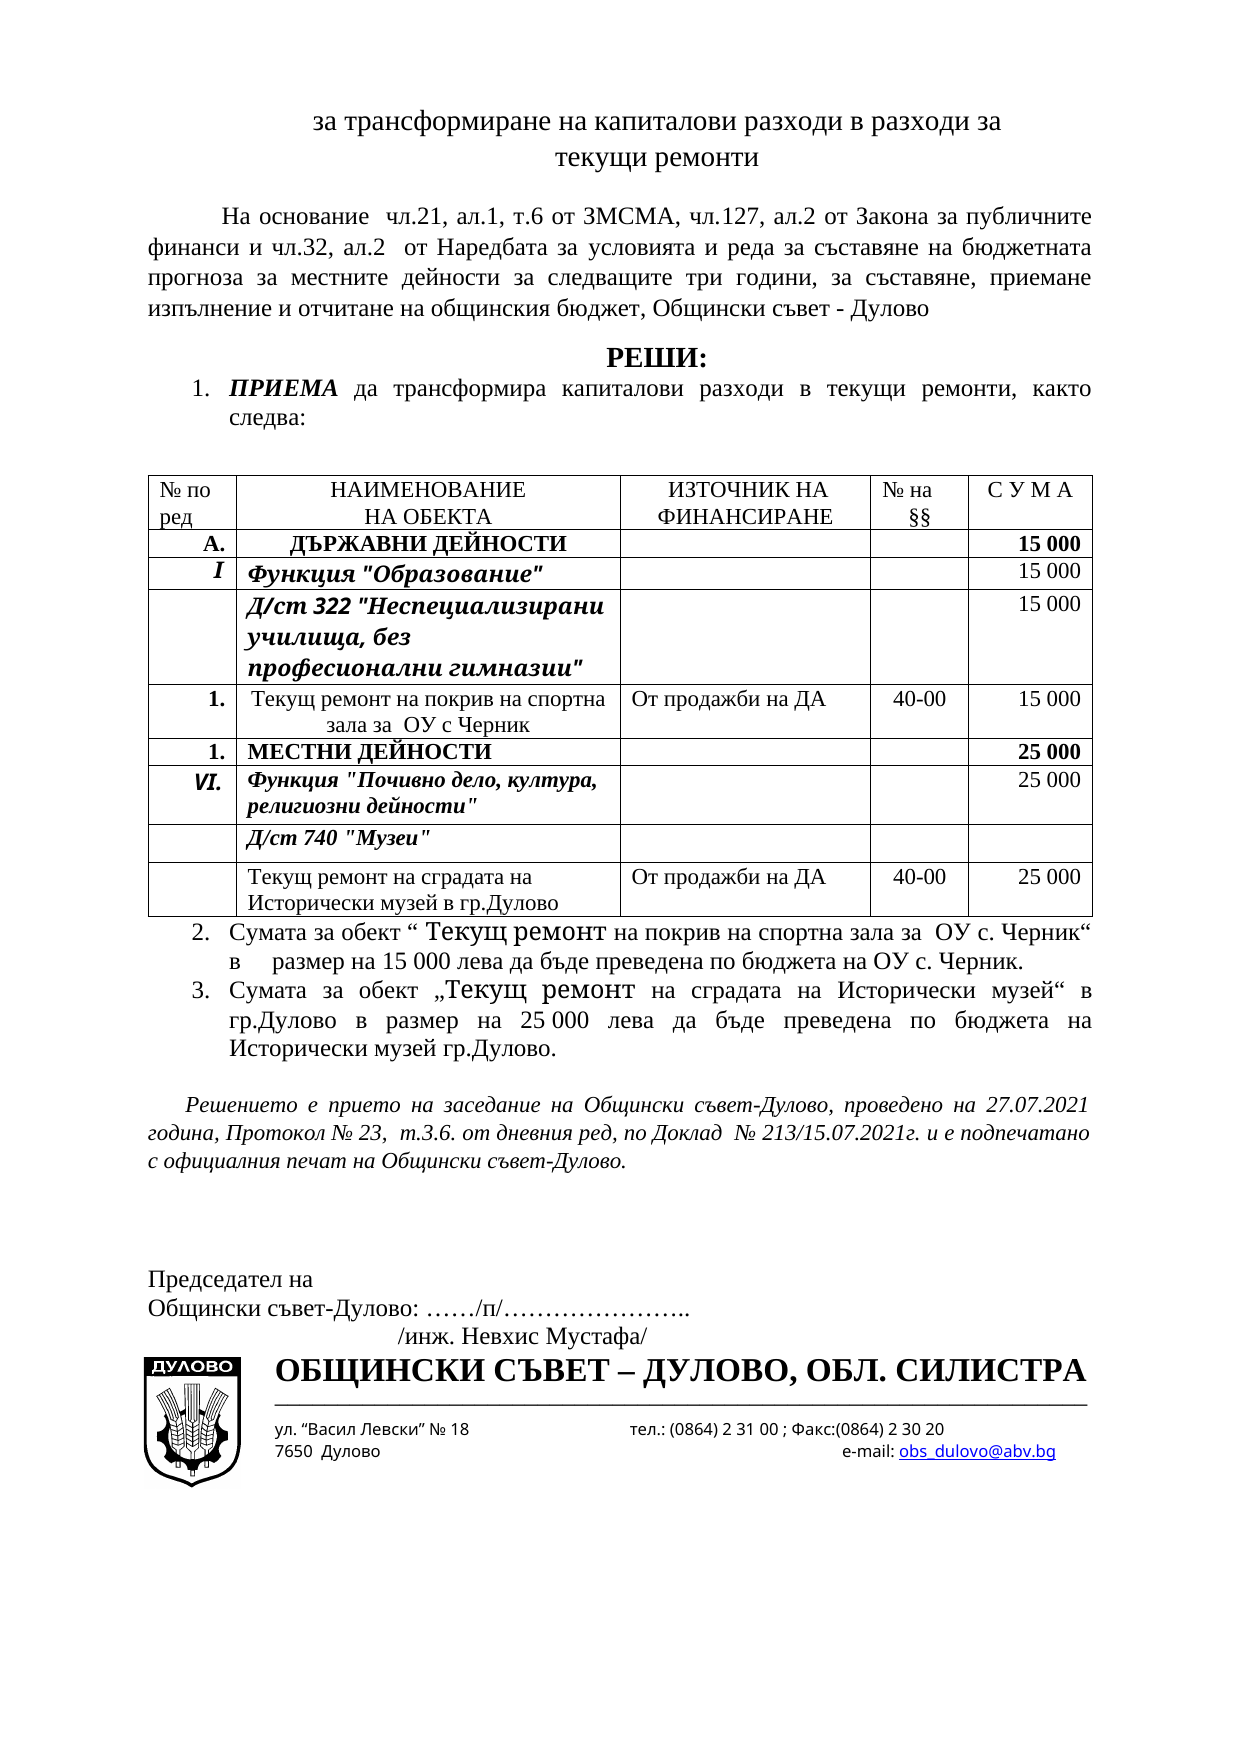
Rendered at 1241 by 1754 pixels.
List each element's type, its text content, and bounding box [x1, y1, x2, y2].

table_cell [871, 766, 968, 823]
table_cell 25 000 [969, 863, 1092, 916]
table_cell [871, 590, 968, 684]
table_cell 40-00 [871, 863, 968, 916]
table_cell А. [149, 530, 236, 557]
table_cell [871, 825, 968, 862]
table_cell 15 000 [969, 590, 1092, 684]
text РЕШИ: [148, 340, 1093, 373]
table_cell МЕСТНИ ДЕЙНОСТИ [237, 739, 620, 765]
table_cell [149, 590, 236, 684]
table_cell [621, 558, 870, 589]
table_header № на §§ [871, 476, 968, 529]
table_cell [871, 530, 968, 557]
table_cell 1. [149, 739, 236, 765]
table_cell [621, 739, 870, 765]
text за трансформиране на капиталови разходи в разходи за [221, 103, 1093, 137]
table_cell ДЪРЖАВНИ ДЕЙНОСТИ [237, 530, 620, 557]
list Сумата за обект „Текущ ремонт на сградата на Исторически музей“ в гр.Дулово в размер на 25 000 лева да бъде преведена по бюджета на Исторически музей гр.Дулово. [191, 975, 1093, 1062]
table_cell [871, 558, 968, 589]
table_cell 15 000 [969, 685, 1092, 737]
table_cell Д/ст 322 "Неспециализирани училища, без професионални гимназии" [237, 590, 620, 684]
table_cell 40-00 [871, 685, 968, 737]
text Председател на [148, 1264, 1093, 1293]
table_cell [621, 530, 870, 557]
table_header № по ред [149, 476, 236, 529]
table_cell [149, 825, 236, 862]
table_cell [621, 825, 870, 862]
table_cell Текущ ремонт на покрив на спортна зала за ОУ с Черник [237, 685, 620, 737]
list Сумата за обект “ Текущ ремонт на покрив на спортна зала за ОУ с. Черник“ в размер на 15 000 лева да бъде преведена по бюджета на ОУ с. Черник. [191, 917, 1093, 975]
text ОБЩИНСКИ СЪВЕТ – ДУЛОВО, ОБЛ. СИЛИСТРА [148, 1350, 1093, 1388]
text текущи ремонти [221, 139, 1093, 173]
text ––––––––––––––––––––––––––––––––––––––––––––––––––––––––––––––––– [241, 1388, 1093, 1417]
list ПРИЕМА да трансформира капиталови разходи в текущи ремонти, както следва: [191, 373, 1093, 431]
table_cell [871, 739, 968, 765]
table_cell І [149, 558, 236, 589]
text /инж. Невхис Мустафа/ [148, 1321, 1093, 1350]
table_cell 15 000 [969, 558, 1092, 589]
table_cell [969, 825, 1092, 862]
text На основание чл.21, ал.1, т.6 от ЗМСМА, чл.127, ал.2 от Закона за публичните финанси и чл.32, ал.2 от Наредбата за условията и реда за съставяне на бюджетната прогноза за местните дейности за следващите три години, за съставяне, приемане изпълнение и отчитане на общинския бюджет, Общински съвет - Дулово [148, 201, 1093, 321]
table_cell 15 000 [969, 530, 1092, 557]
text Решението е прието на заседание на Общински съвет-Дулово, проведено на 27.07.2021 година, Протокол № 23, т.3.6. от дневния ред, по Доклад № 213/15.07.2021г. и е подпечатано с официалния печат на Общински съвет-Дулово. [148, 1091, 1093, 1173]
table_cell Текущ ремонт на сградата на Исторически музей в гр.Дулово [237, 863, 620, 916]
table_header С У М А [969, 476, 1092, 529]
table_cell 25 000 [969, 739, 1092, 765]
table_cell 1. [149, 685, 236, 737]
table_header ИЗТОЧНИК НА ФИНАНСИРАНЕ [621, 476, 870, 529]
table_cell VI. [149, 766, 236, 823]
table_cell Д/ст 740 "Музеи" [237, 825, 620, 862]
table_cell От продажби на ДА [621, 685, 870, 737]
text ул. “Васил Левски” № 18 тел.: (0864) 2 31 00 ; Факс:(0864) 2 30 20 [241, 1417, 1093, 1440]
table_cell 25 000 [969, 766, 1092, 823]
table_cell [621, 590, 870, 684]
table_cell Функция "Образование" [237, 558, 620, 589]
table_header НАИМЕНОВАНИЕ НА ОБЕКТА [237, 476, 620, 529]
table_cell [621, 766, 870, 823]
table_cell Функция "Почивно дело, култура, религиозни дейности" [237, 766, 620, 823]
table_cell [149, 863, 236, 916]
table_cell От продажби на ДА [621, 863, 870, 916]
text Общински съвет-Дулово: ……/п/………………….. [148, 1293, 1093, 1321]
text 7650 Дулово e-mail: obs_dulovo@abv.bg [241, 1440, 1093, 1463]
